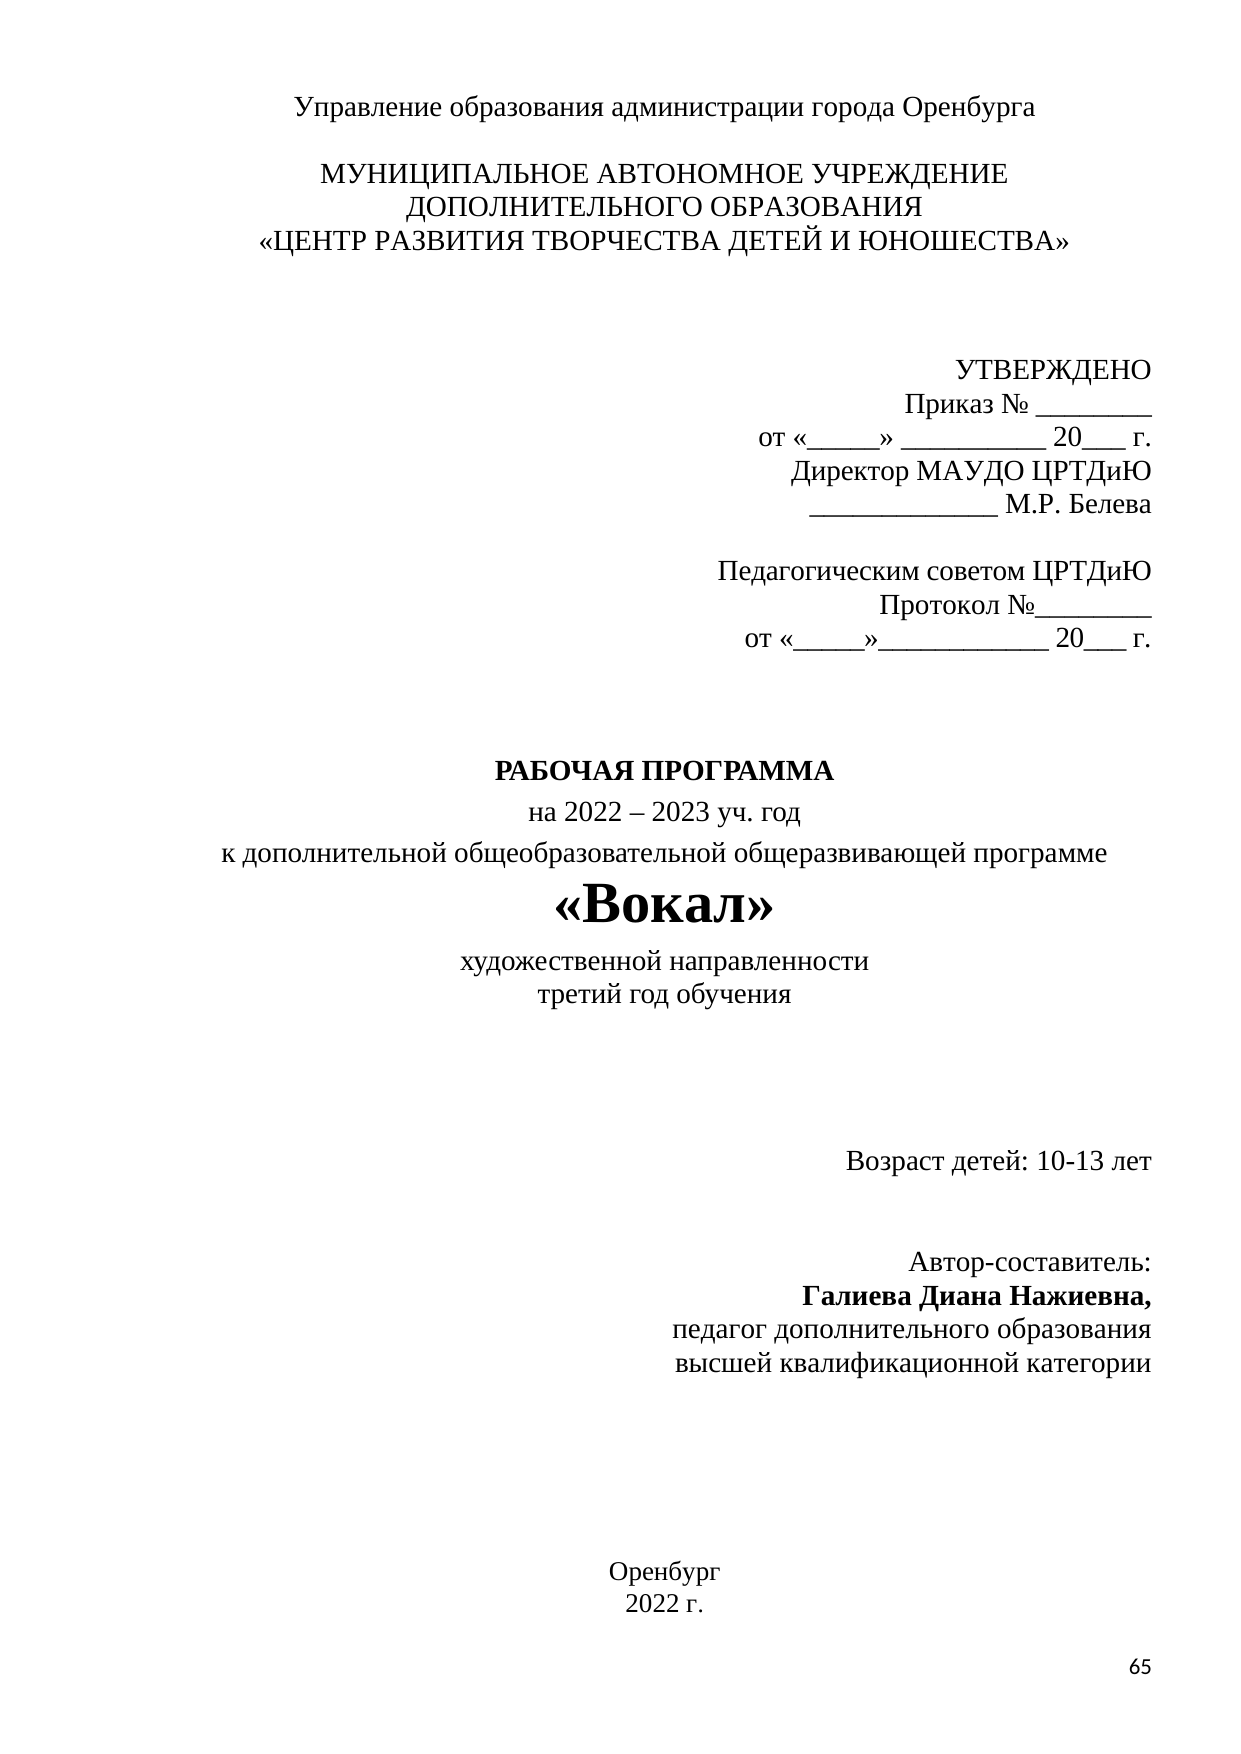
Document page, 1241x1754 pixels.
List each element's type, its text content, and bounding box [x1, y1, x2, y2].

text УТВЕРЖДЕНО [650, 352, 1152, 386]
text «ЦЕНТР РАЗВИТИЯ ТВОРЧЕСТВА ДЕТЕЙ И ЮНОШЕСТВА» [177, 223, 1152, 256]
text Автор-составитель: [177, 1244, 1152, 1278]
text Педагогическим советом ЦРТДиЮ [650, 553, 1152, 587]
text МУНИЦИПАЛЬНОЕ АВТОНОМНОЕ УЧРЕЖДЕНИЕ [177, 156, 1152, 189]
text _____________ М.Р. Белева [650, 486, 1152, 520]
text РАБОЧАЯ ПРОГРАММА [177, 753, 1152, 786]
text к дополнительной общеобразовательной общеразвивающей программе [177, 835, 1152, 868]
text от «_____» __________ 20___ г. [650, 419, 1152, 453]
text Директор МАУДО ЦРТДиЮ [650, 453, 1152, 486]
text 2022 г. [177, 1587, 1152, 1618]
text высшей квалификационной категории [177, 1345, 1152, 1378]
text на 2022 – 2023 уч. год [177, 794, 1152, 827]
text Управление образования администрации города Оренбурга [177, 89, 1152, 122]
text Протокол №________ [650, 587, 1152, 621]
text Галиева Диана Нажиевна, [177, 1278, 1152, 1311]
subtitle Возраст детей: 10-13 лет [177, 1143, 1152, 1177]
text Оренбург [177, 1556, 1152, 1587]
text ДОПОЛНИТЕЛЬНОГО ОБРАЗОВАНИЯ [177, 189, 1152, 223]
text третий год обучения [177, 976, 1152, 1010]
text от «_____»____________ 20___ г. [650, 621, 1152, 654]
text педагог дополнительного образования [177, 1311, 1152, 1345]
text Приказ № ________ [650, 386, 1152, 419]
text художественной направленности [177, 943, 1152, 976]
text «Вокал» [177, 868, 1152, 935]
